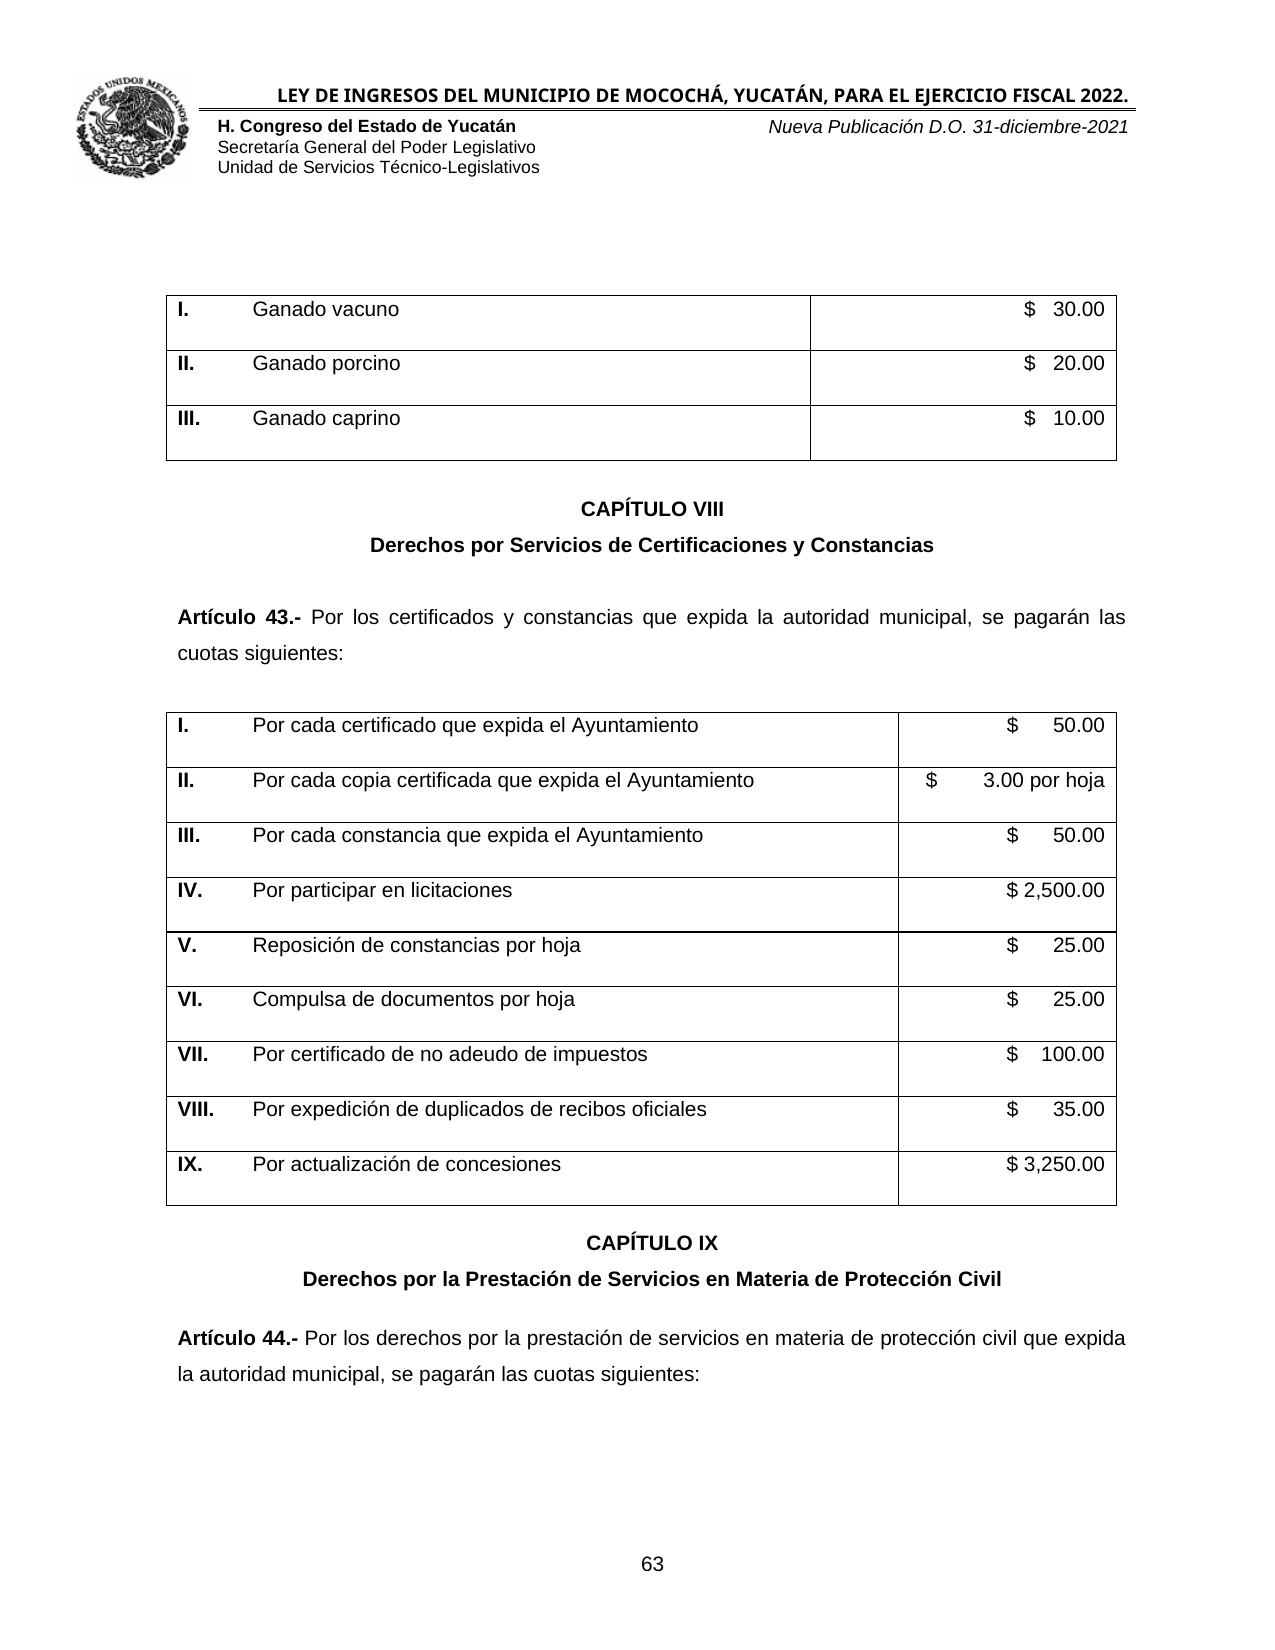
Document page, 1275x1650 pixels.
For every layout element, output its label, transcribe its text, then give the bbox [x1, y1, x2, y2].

table_cell $ 10.00 [811, 406, 1116, 460]
table_cell $ 25.00 [899, 987, 1116, 1041]
table_cell Por participar en licitaciones [167, 878, 898, 931]
table_cell Por cada copia certificada que expida el Ayuntamiento [167, 768, 898, 822]
table_cell Por certificado de no adeudo de impuestos [167, 1042, 898, 1096]
table_cell $ 3.00 por hoja [899, 768, 1116, 822]
table_header Ganado vacuno [167, 296, 810, 350]
table_cell Por expedición de duplicados de recibos oficiales [167, 1097, 898, 1151]
table_cell $ 35.00 [899, 1097, 1116, 1151]
table_cell Ganado porcino [167, 351, 810, 405]
table_cell $ 20.00 [811, 351, 1116, 405]
table_cell $ 50.00 [899, 823, 1116, 877]
table_cell Reposición de constancias por hoja [167, 933, 898, 986]
table_header Por cada certificado que expida el Ayuntamiento [167, 713, 898, 767]
table_header $ 50.00 [899, 713, 1116, 767]
text Artículo 43.- Por los certificados y constancias que expida la autoridad municipal, se pagarán las cuotas siguientes: [177, 604, 1127, 664]
text CAPÍTULO IX [177, 1230, 1127, 1254]
table_cell $ 100.00 [899, 1042, 1116, 1096]
text Artículo 44.- Por los derechos por la prestación de servicios en materia de protección civil que expida la autoridad municipal, se pagarán las cuotas siguientes: [177, 1326, 1127, 1386]
text Derechos por la Prestación de Servicios en Materia de Protección Civil [177, 1266, 1127, 1290]
table_header $ 30.00 [811, 296, 1116, 350]
table_cell $ 25.00 [899, 933, 1116, 986]
table_cell Ganado caprino [167, 406, 810, 460]
table_cell Por cada constancia que expida el Ayuntamiento [167, 823, 898, 877]
text CAPÍTULO VIII [177, 497, 1127, 521]
text Derechos por Servicios de Certificaciones y Constancias [177, 533, 1127, 557]
table_cell $ 2,500.00 [899, 878, 1116, 931]
table_cell $ 3,250.00 [899, 1152, 1116, 1205]
table_cell Compulsa de documentos por hoja [167, 987, 898, 1041]
table_cell Por actualización de concesiones [167, 1152, 898, 1205]
